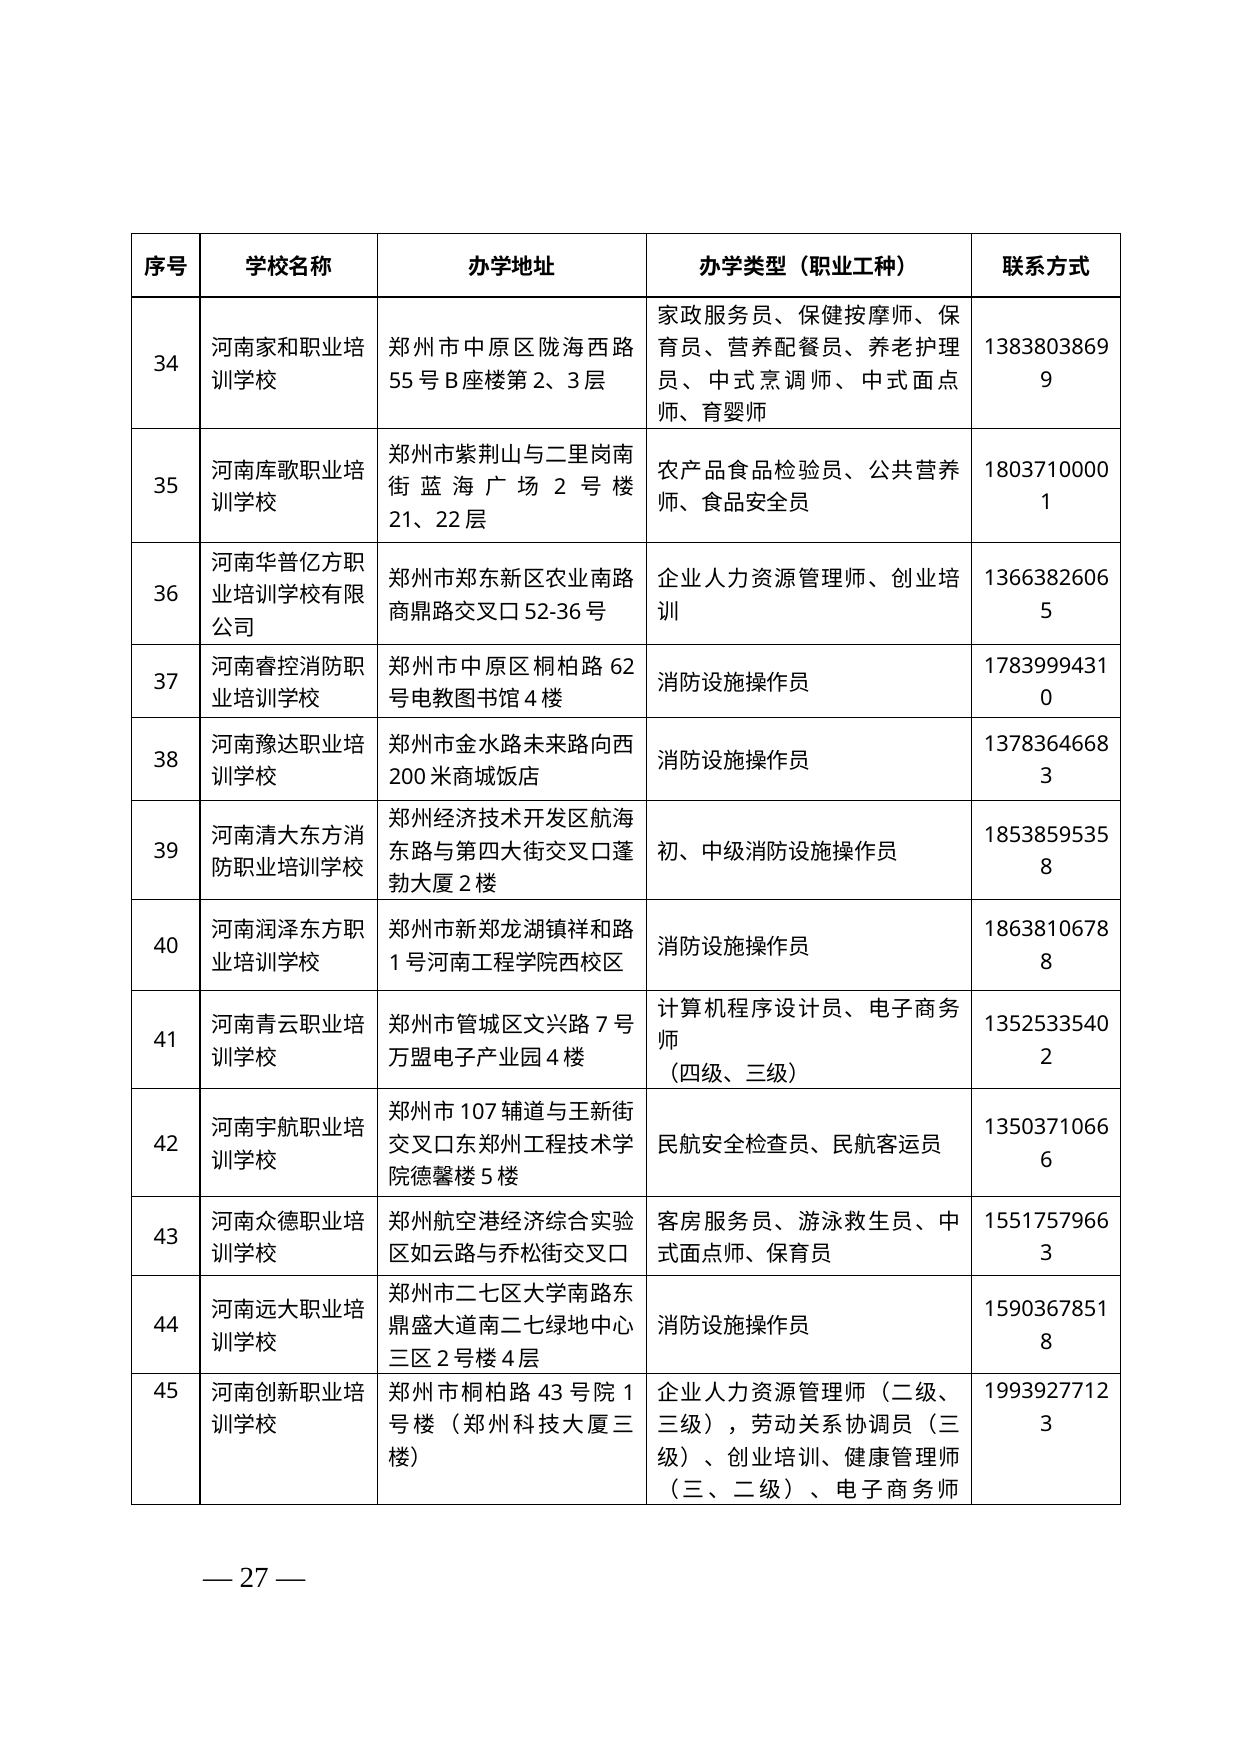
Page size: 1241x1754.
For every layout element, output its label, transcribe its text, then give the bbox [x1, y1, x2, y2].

table_cell 38 [132, 718, 199, 800]
table_cell 郑州航空港经济综合实验区如云路与乔松街交叉口 [378, 1197, 646, 1274]
table_cell 消防设施操作员 [647, 1276, 971, 1373]
table_cell 42 [132, 1089, 199, 1196]
table_header 联系方式 [972, 234, 1120, 296]
table_cell 13663826065 [972, 543, 1120, 644]
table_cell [647, 1374, 971, 1504]
table_cell 河南宇航职业培训学校 [201, 1089, 377, 1196]
table_cell 18638106788 [972, 900, 1120, 989]
table_cell 40 [132, 900, 199, 989]
table_cell 河南润泽东方职业培训学校 [201, 900, 377, 989]
table_cell 初、中级消防设施操作员 [647, 801, 971, 898]
table_cell 消防设施操作员 [647, 900, 971, 989]
table_header 学校名称 [201, 234, 377, 296]
table_cell 农产品食品检验员、公共营养师、食品安全员 [647, 429, 971, 542]
table_cell 河南创新职业培训学校 [201, 1374, 377, 1504]
table_cell 13503710666 [972, 1089, 1120, 1196]
table_cell 河南青云职业培训学校 [201, 991, 377, 1088]
table_cell 消防设施操作员 [647, 645, 971, 717]
table_cell 河南华普亿方职业培训学校有限公司 [201, 543, 377, 644]
table_cell 13525335402 [972, 991, 1120, 1088]
table_cell 44 [132, 1276, 199, 1373]
table_cell 18037100001 [972, 429, 1120, 542]
table_cell 37 [132, 645, 199, 717]
table_cell 15517579663 [972, 1197, 1120, 1274]
table_cell 河南睿控消防职业培训学校 [201, 645, 377, 717]
table_cell 计算机程序设计员、电子商务师 （四级、三级） [647, 991, 971, 1088]
table_cell 43 [132, 1197, 199, 1274]
table_cell 17839994310 [972, 645, 1120, 717]
table_cell 13838038699 [972, 298, 1120, 427]
table_cell 34 [132, 298, 199, 427]
table_cell 河南家和职业培训学校 [201, 298, 377, 427]
table_cell 36 [132, 543, 199, 644]
table_cell 郑州市管城区文兴路7号万盟电子产业园4楼 [378, 991, 646, 1088]
table_cell 民航安全检查员、民航客运员 [647, 1089, 971, 1196]
table_cell 35 [132, 429, 199, 542]
table_cell 河南清大东方消防职业培训学校 [201, 801, 377, 898]
table_cell 郑州经济技术开发区航海东路与第四大街交叉口蓬勃大厦2楼 [378, 801, 646, 898]
table_cell 郑州市紫荆山与二里岗南街蓝海广场2号楼21、22层 [378, 429, 646, 542]
table_cell 39 [132, 801, 199, 898]
table_cell 客房服务员、游泳救生员、中式面点师、保育员 [647, 1197, 971, 1274]
table_cell 郑州市金水路未来路向西200米商城饭店 [378, 718, 646, 800]
table_cell 45 [132, 1374, 199, 1504]
table_cell 企业人力资源管理师、创业培训 [647, 543, 971, 644]
table_cell 郑州市中原区陇海西路55号B座楼第2、3层 [378, 298, 646, 427]
table_cell 河南远大职业培训学校 [201, 1276, 377, 1373]
table_cell 郑州市107辅道与王新街交叉口东郑州工程技术学院德馨楼5楼 [378, 1089, 646, 1196]
table_cell 消防设施操作员 [647, 718, 971, 800]
table_cell 郑州市桐柏路43号院1号楼（郑州科技大厦三楼） [378, 1374, 646, 1504]
table_cell 18538595358 [972, 801, 1120, 898]
table_cell 郑州市新郑龙湖镇祥和路1号河南工程学院西校区 [378, 900, 646, 989]
table_cell 家政服务员、保健按摩师、保育员、营养配餐员、养老护理员、中式烹调师、中式面点师、育婴师 [647, 298, 971, 427]
table_cell 郑州市郑东新区农业南路商鼎路交叉口52-36号 [378, 543, 646, 644]
table_cell 41 [132, 991, 199, 1088]
table_cell 13783646683 [972, 718, 1120, 800]
table_cell 19939277123 [972, 1374, 1120, 1504]
table_cell 河南众德职业培训学校 [201, 1197, 377, 1274]
table_cell 河南库歌职业培训学校 [201, 429, 377, 542]
table_header 序号 [132, 234, 199, 296]
table_cell 15903678518 [972, 1276, 1120, 1373]
table_cell 郑州市中原区桐柏路62号电教图书馆4楼 [378, 645, 646, 717]
table_cell 河南豫达职业培训学校 [201, 718, 377, 800]
table_header 办学类型（职业工种） [647, 234, 971, 296]
table_header 办学地址 [378, 234, 646, 296]
table_cell 郑州市二七区大学南路东鼎盛大道南二七绿地中心三区2号楼4层 [378, 1276, 646, 1373]
